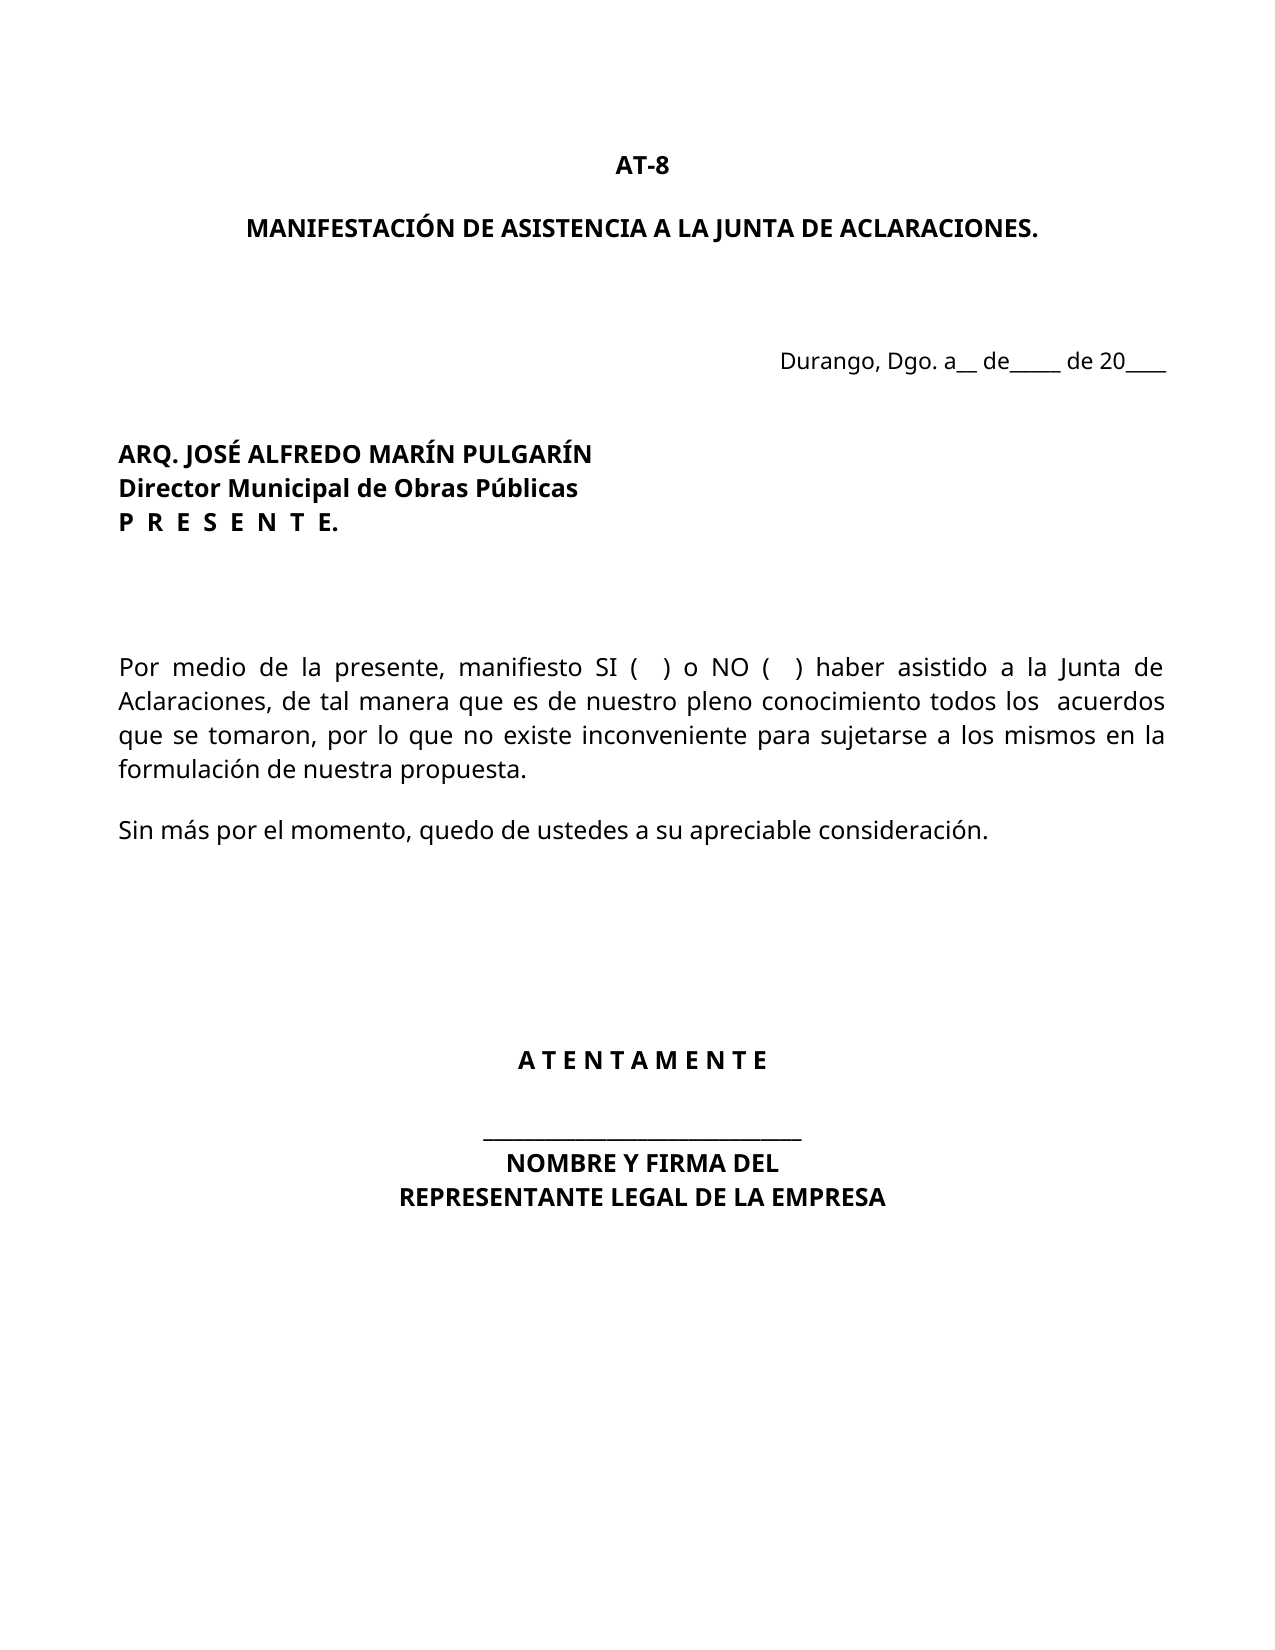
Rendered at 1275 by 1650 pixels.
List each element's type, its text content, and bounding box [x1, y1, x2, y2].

text Director Municipal de Obras Públicas [118, 471, 1167, 505]
text AT-8 [118, 148, 1167, 182]
text Sin más por el momento, quedo de ustedes a su apreciable consideración. [118, 812, 1167, 846]
text P R E S E N T E. [118, 505, 1167, 539]
text MANIFESTACIÓN DE ASISTENCIA A ACLARACIONES. [118, 211, 1167, 244]
text ARQ. JOSÉ ALFREDO MARÍN PULGARÍN [118, 437, 1167, 471]
text NOMBRE Y FIRMA DEL [118, 1145, 1167, 1179]
text Por medio de la presente, manifiesto SI ( ) o NO ( ) haber asistido a de Aclaraciones, de tal manera que es de nuestro pleno conocimiento todos los acuerdos que se tomaron, por lo que no existe inconveniente para sujetarse a los mismos en la formulación de nuestra propuesta. [118, 650, 1167, 786]
text A T E N T A M E N T E [118, 1043, 1167, 1077]
text _______________________________ [118, 1111, 1167, 1145]
text Durango, Dgo. a__ de_____ de 20____ [118, 345, 1167, 376]
text REPRESENTANTE LEGAL DE [118, 1179, 1167, 1213]
